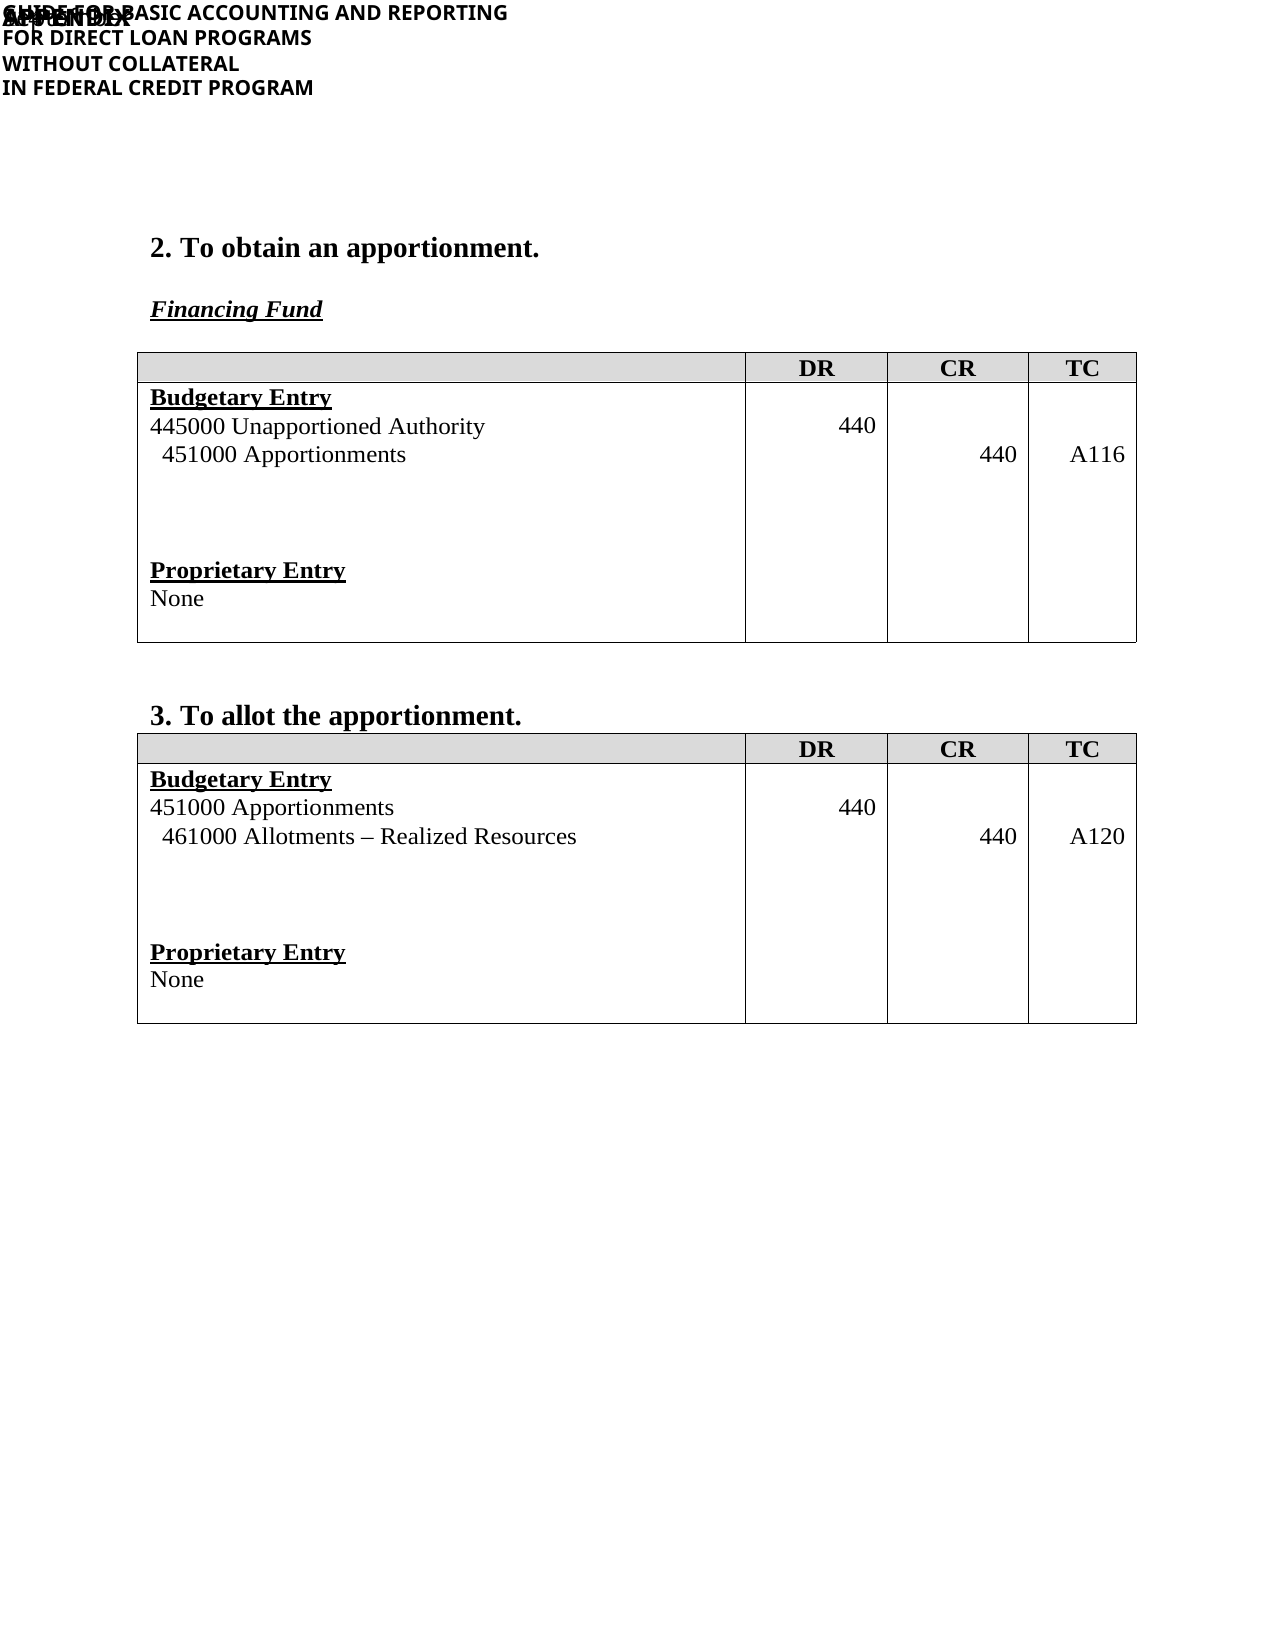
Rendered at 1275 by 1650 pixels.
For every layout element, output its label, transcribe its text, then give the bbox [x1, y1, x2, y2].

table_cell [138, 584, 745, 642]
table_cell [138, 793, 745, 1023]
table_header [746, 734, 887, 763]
list To obtain an apportionment. [150, 230, 1148, 264]
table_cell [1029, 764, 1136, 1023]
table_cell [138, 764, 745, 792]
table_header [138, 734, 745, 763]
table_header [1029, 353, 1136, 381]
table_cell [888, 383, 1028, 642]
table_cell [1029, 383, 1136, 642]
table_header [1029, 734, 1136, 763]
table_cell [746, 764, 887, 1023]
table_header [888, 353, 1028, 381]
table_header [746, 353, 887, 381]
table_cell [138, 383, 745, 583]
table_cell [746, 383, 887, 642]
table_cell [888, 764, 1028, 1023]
subtitle Financing Fund [150, 294, 1148, 322]
list To allot the apportionment. [150, 698, 1148, 732]
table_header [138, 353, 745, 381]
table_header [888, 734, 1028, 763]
